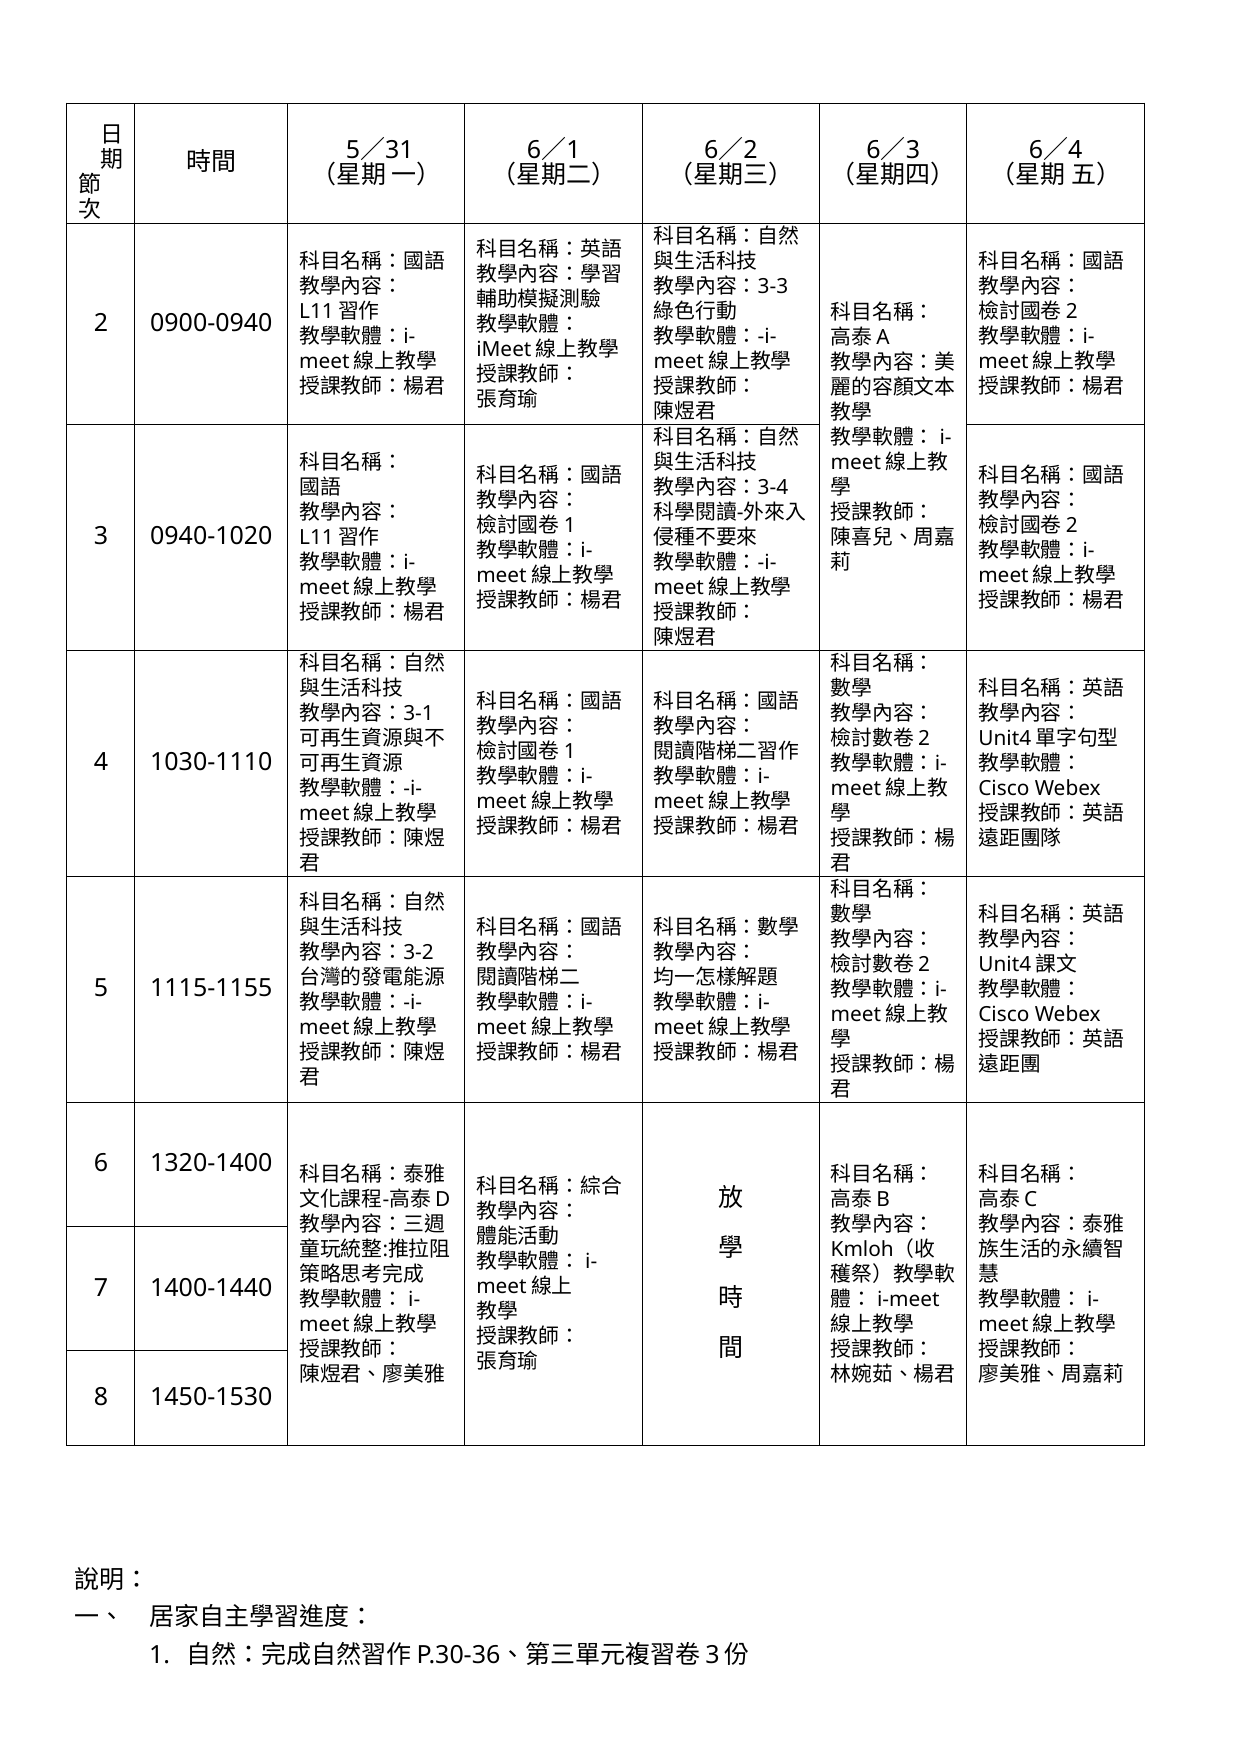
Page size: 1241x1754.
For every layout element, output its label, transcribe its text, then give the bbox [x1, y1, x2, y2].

table_cell 科目名稱：國語 教學內容： L11習作 教學軟體：i-meet線上教學 授課教師：楊君 [288, 224, 464, 423]
table_cell 5 [67, 877, 134, 1102]
table_cell 科目名稱：國語 教學內容： 檢討國卷2 教學軟體：i-meet線上教學 授課教師：楊君 [967, 224, 1144, 423]
table_cell 8 [67, 1351, 134, 1445]
table_cell 科目名稱：國語 教學內容： 檢討國卷1 教學軟體：i-meet線上教學 授課教師：楊君 [465, 651, 642, 876]
table_cell 科目名稱：泰雅文化課程-高泰D 教學內容：三週童玩統整:推拉阻策略思考完成 教學軟體： i-meet線上教學 授課教師： 陳煜君、廖美雅 [288, 1103, 464, 1445]
table_cell 科目名稱：數學 教學內容： 均一怎樣解題 教學軟體：i-meet線上教學 授課教師：楊君 [643, 877, 819, 1102]
table_cell 科目名稱：國語 教學內容： 檢討國卷1 教學軟體：i-meet線上教學 授課教師：楊君 [465, 425, 642, 649]
table_cell 科目名稱： 數學 教學內容： 檢討數卷2 教學軟體：i-meet線上教學 授課教師：楊君 [820, 877, 966, 1102]
table_cell 科目名稱： 高泰C 教學內容：泰雅族生活的永續智慧 教學軟體： i-meet線上教學 授課教師： 廖美雅、周嘉莉 [967, 1103, 1144, 1445]
table_cell 7 [67, 1227, 134, 1350]
table_cell 3 [67, 425, 134, 649]
list 居家自主學習進度： [74, 1596, 1137, 1633]
table_header 時間 [135, 104, 287, 222]
table_cell 科目名稱： 數學 教學內容： 檢討數卷2 教學軟體：i-meet線上教學 授課教師：楊君 [820, 651, 966, 876]
table_cell 科目名稱：國語 教學內容： 閱讀階梯二習作 教學軟體：i-meet線上教學 授課教師：楊君 [643, 651, 819, 876]
table_header 5／31 （星期 一） [288, 104, 464, 222]
table_cell 0900-0940 [135, 224, 287, 423]
table_header 日期 節次 [67, 104, 134, 222]
table_cell 2 [67, 224, 134, 423]
list 自然：完成自然習作P.30-36、第三單元複習卷3份 [149, 1633, 1137, 1671]
table_cell 科目名稱：綜合 教學內容： 體能活動 教學軟體： i-meet線上 教學 授課教師： 張育瑜 [465, 1103, 642, 1445]
table_cell 1320-1400 [135, 1103, 287, 1226]
table_cell 科目名稱：國語 教學內容： 檢討國卷2 教學軟體：i-meet線上教學 授課教師：楊君 [967, 425, 1144, 649]
text 說明： [74, 1558, 1137, 1596]
table_cell 科目名稱：國語 教學內容： 閱讀階梯二 教學軟體：i-meet線上教學 授課教師：楊君 [465, 877, 642, 1102]
table_cell 6 [67, 1103, 134, 1226]
table_cell 1115-1155 [135, 877, 287, 1102]
table_cell 科目名稱：自然與生活科技 教學內容：3-4科學閱讀-外來入侵種不要來 教學軟體：-i-meet線上教學 授課教師： 陳煜君 [643, 425, 819, 649]
table_cell 1400-1440 [135, 1227, 287, 1350]
table_cell 科目名稱：英語 教學內容：學習輔助模擬測驗 教學軟體：iMeet線上教學 授課教師： 張育瑜 [465, 224, 642, 423]
table_cell 放 學 時 間 [643, 1103, 819, 1445]
table_cell 科目名稱： 國語 教學內容： L11習作 教學軟體：i-meet線上教學 授課教師：楊君 [288, 425, 464, 649]
table_cell 科目名稱： 高泰A 教學內容：美麗的容顏文本教學 教學軟體： i-meet線上教學 授課教師： 陳喜兒、周嘉莉 [820, 224, 966, 649]
table_cell 0940-1020 [135, 425, 287, 649]
table_header 6／4 （星期 五） [967, 104, 1144, 222]
table_header 6／2 （星期三） [643, 104, 819, 222]
table_cell 科目名稱：自然與生活科技 教學內容：3-1可再生資源與不可再生資源 教學軟體：-i-meet線上教學 授課教師：陳煜君 [288, 651, 464, 876]
table_cell 科目名稱： 高泰B 教學內容：Kmloh（收穫祭）教學軟體： i-meet線上教學 授課教師： 林婉茹、楊君 [820, 1103, 966, 1445]
table_cell 1450-1530 [135, 1351, 287, 1445]
table_cell 1030-1110 [135, 651, 287, 876]
table_cell 4 [67, 651, 134, 876]
table_cell 科目名稱：英語 教學內容：Unit4單字句型 教學軟體：Cisco Webex 授課教師：英語遠距團隊 [967, 651, 1144, 876]
table_cell 科目名稱：英語 教學內容：Unit4課文 教學軟體：Cisco Webex 授課教師：英語遠距團 [967, 877, 1144, 1102]
table_cell 科目名稱：自然與生活科技 教學內容：3-2台灣的發電能源 教學軟體：-i-meet線上教學 授課教師：陳煜君 [288, 877, 464, 1102]
table_header 6／3 （星期四） [820, 104, 966, 222]
table_cell 科目名稱：自然與生活科技 教學內容：3-3綠色行動 教學軟體：-i-meet線上教學 授課教師： 陳煜君 [643, 224, 819, 423]
table_header 6／1 （星期二） [465, 104, 642, 222]
